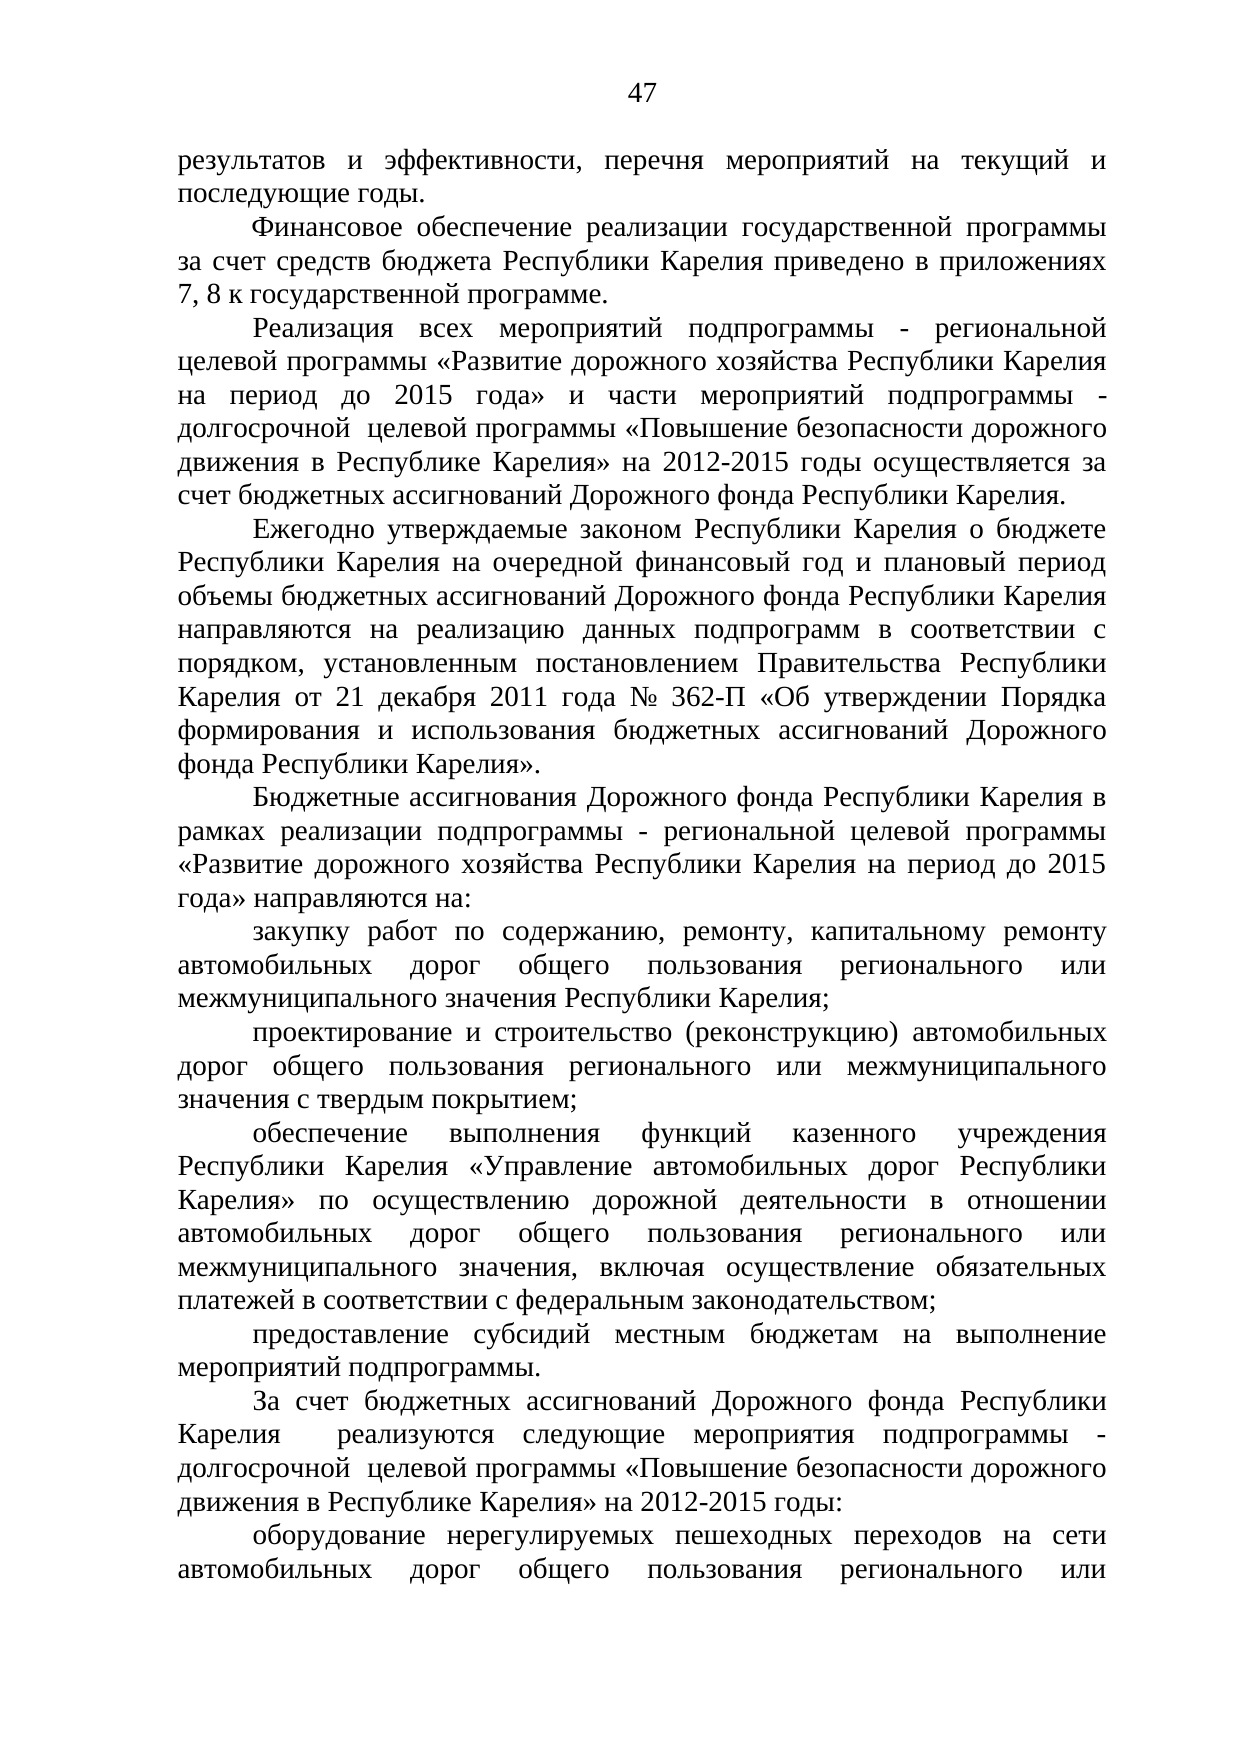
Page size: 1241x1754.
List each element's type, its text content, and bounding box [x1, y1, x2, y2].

text За счет бюджетных ассигнований Дорожного фонда Республики Карелия реализуются следующие мероприятия подпрограммы - долгосрочной целевой программы «Повышение безопасности дорожного движения в Республике Карелия» на 2012-2015 годы: [177, 1383, 1107, 1517]
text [177, 1517, 1107, 1584]
text предоставление субсидий местным бюджетам на выполнение мероприятий подпрограммы. [177, 1316, 1107, 1383]
text Реализация всех мероприятий подпрограммы - региональной целевой программы «Развитие дорожного хозяйства Республики Карелия на период до 2015 года» и части мероприятий подпрограммы - долгосрочной целевой программы «Повышение безопасности дорожного движения в Республике Карелия» на 2012-2015 годы осуществляется за счет бюджетных ассигнований Дорожного фонда Республики Карелия. [177, 310, 1107, 511]
text Ежегодно утверждаемые законом Республики Карелия о бюджете Республики Карелия на очередной финансовый год и плановый период объемы бюджетных ассигнований Дорожного фонда Республики Карелия направляются на реализацию данных подпрограмм в соответствии с порядком, установленным постановлением Правительства Республики Карелия от 21 декабря 2011 года № 362-П «Об утверждении Порядка формирования и использования бюджетных ассигнований Дорожного фонда Республики Карелия». [177, 511, 1107, 779]
text Финансовое обеспечение реализации государственной программы за счет средств бюджета Республики Карелия приведено в приложениях 7, 8 к государственной программе. [177, 209, 1107, 310]
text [177, 142, 1107, 209]
text обеспечение выполнения функций казенного учреждения Республики Карелия «Управление автомобильных дорог Республики Карелия» по осуществлению дорожной деятельности в отношении автомобильных дорог общего пользования регионального или межмуниципального значения, включая осуществление обязательных платежей в соответствии с федеральным законодательством; [177, 1115, 1107, 1316]
text Бюджетные ассигнования Дорожного фонда Республики Карелия в рамках реализации подпрограммы - региональной целевой программы «Развитие дорожного хозяйства Республики Карелия на период до 2015 года» направляются на: [177, 779, 1107, 913]
text закупку работ по содержанию, ремонту, капитальному ремонту автомобильных дорог общего пользования регионального или межмуниципального значения Республики Карелия; [177, 913, 1107, 1014]
text проектирование и строительство (реконструкцию) автомобильных дорог общего пользования регионального или межмуниципального значения с твердым покрытием; [177, 1014, 1107, 1115]
